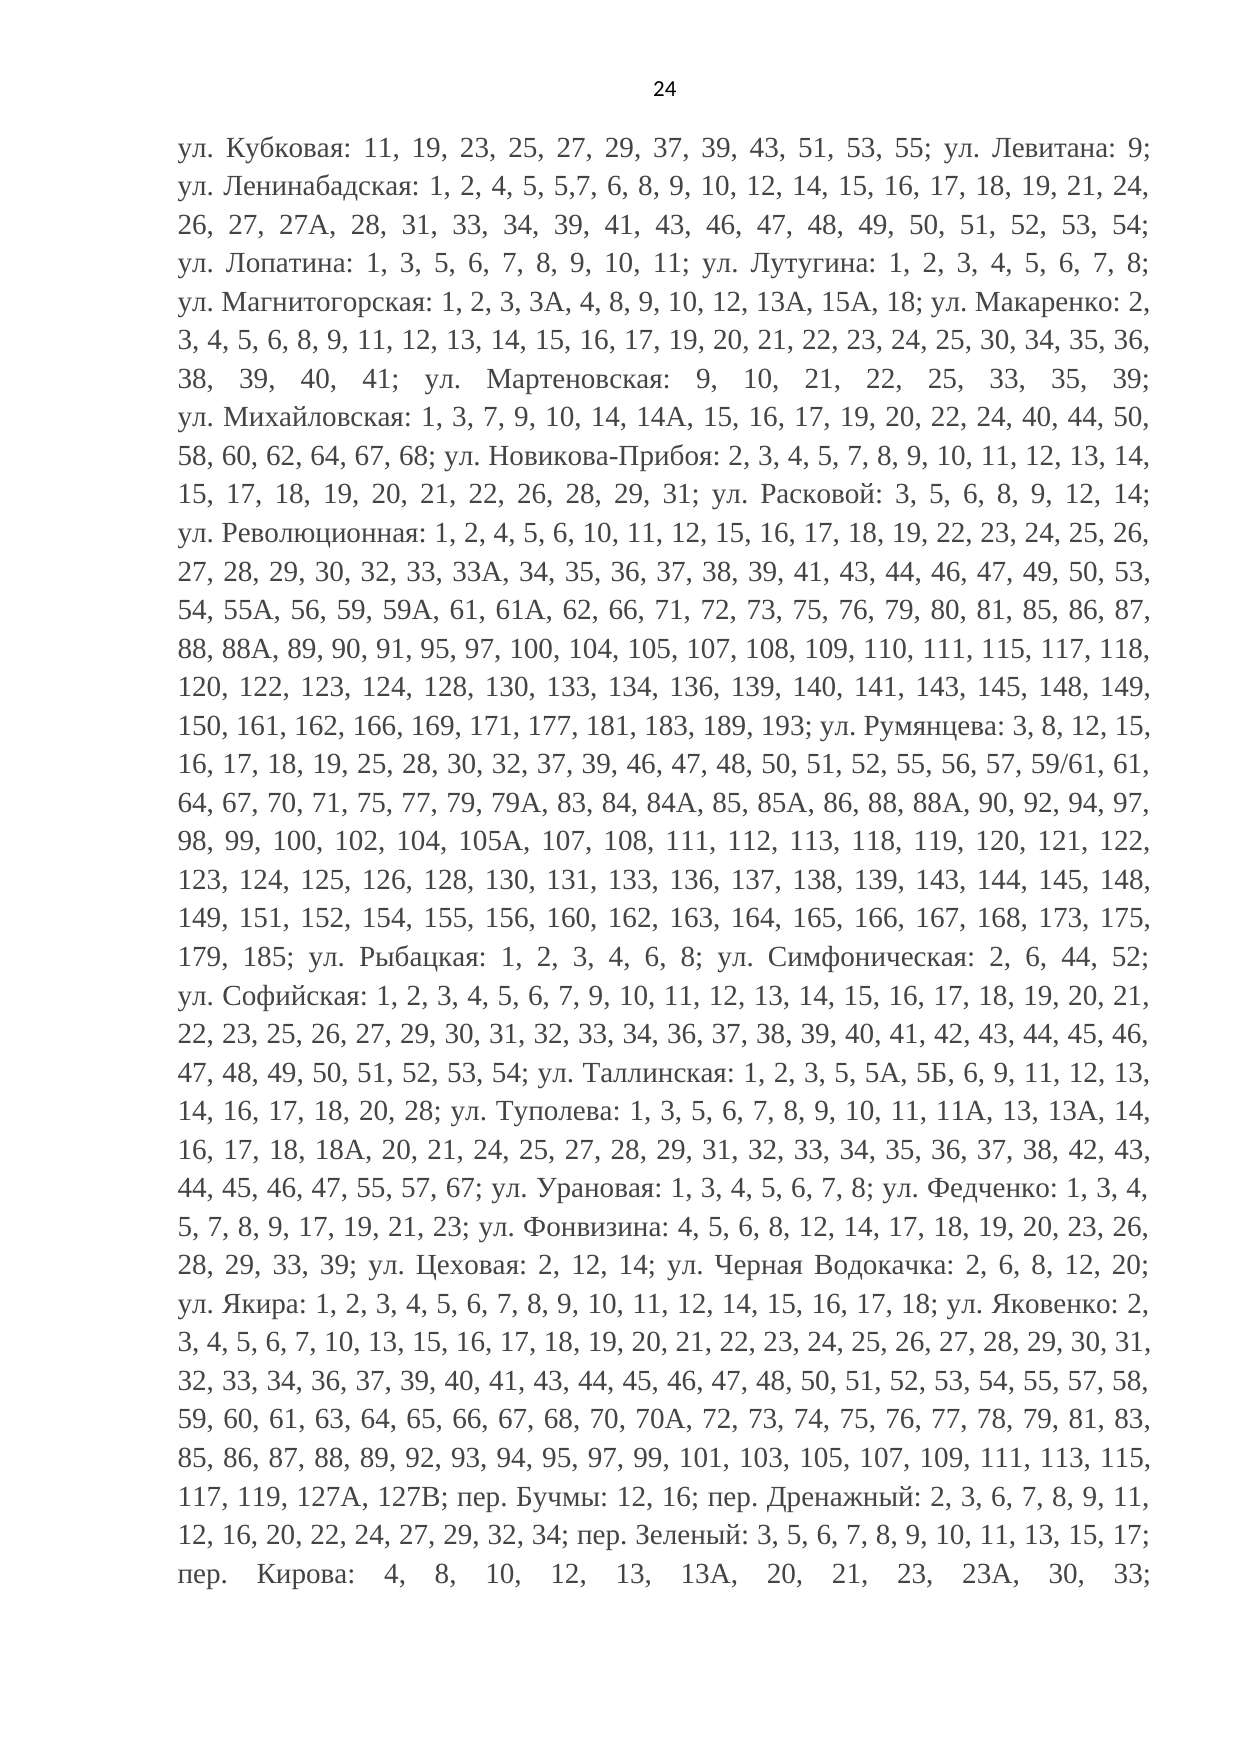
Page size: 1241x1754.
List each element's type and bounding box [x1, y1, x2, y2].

text [177, 130, 1152, 1589]
